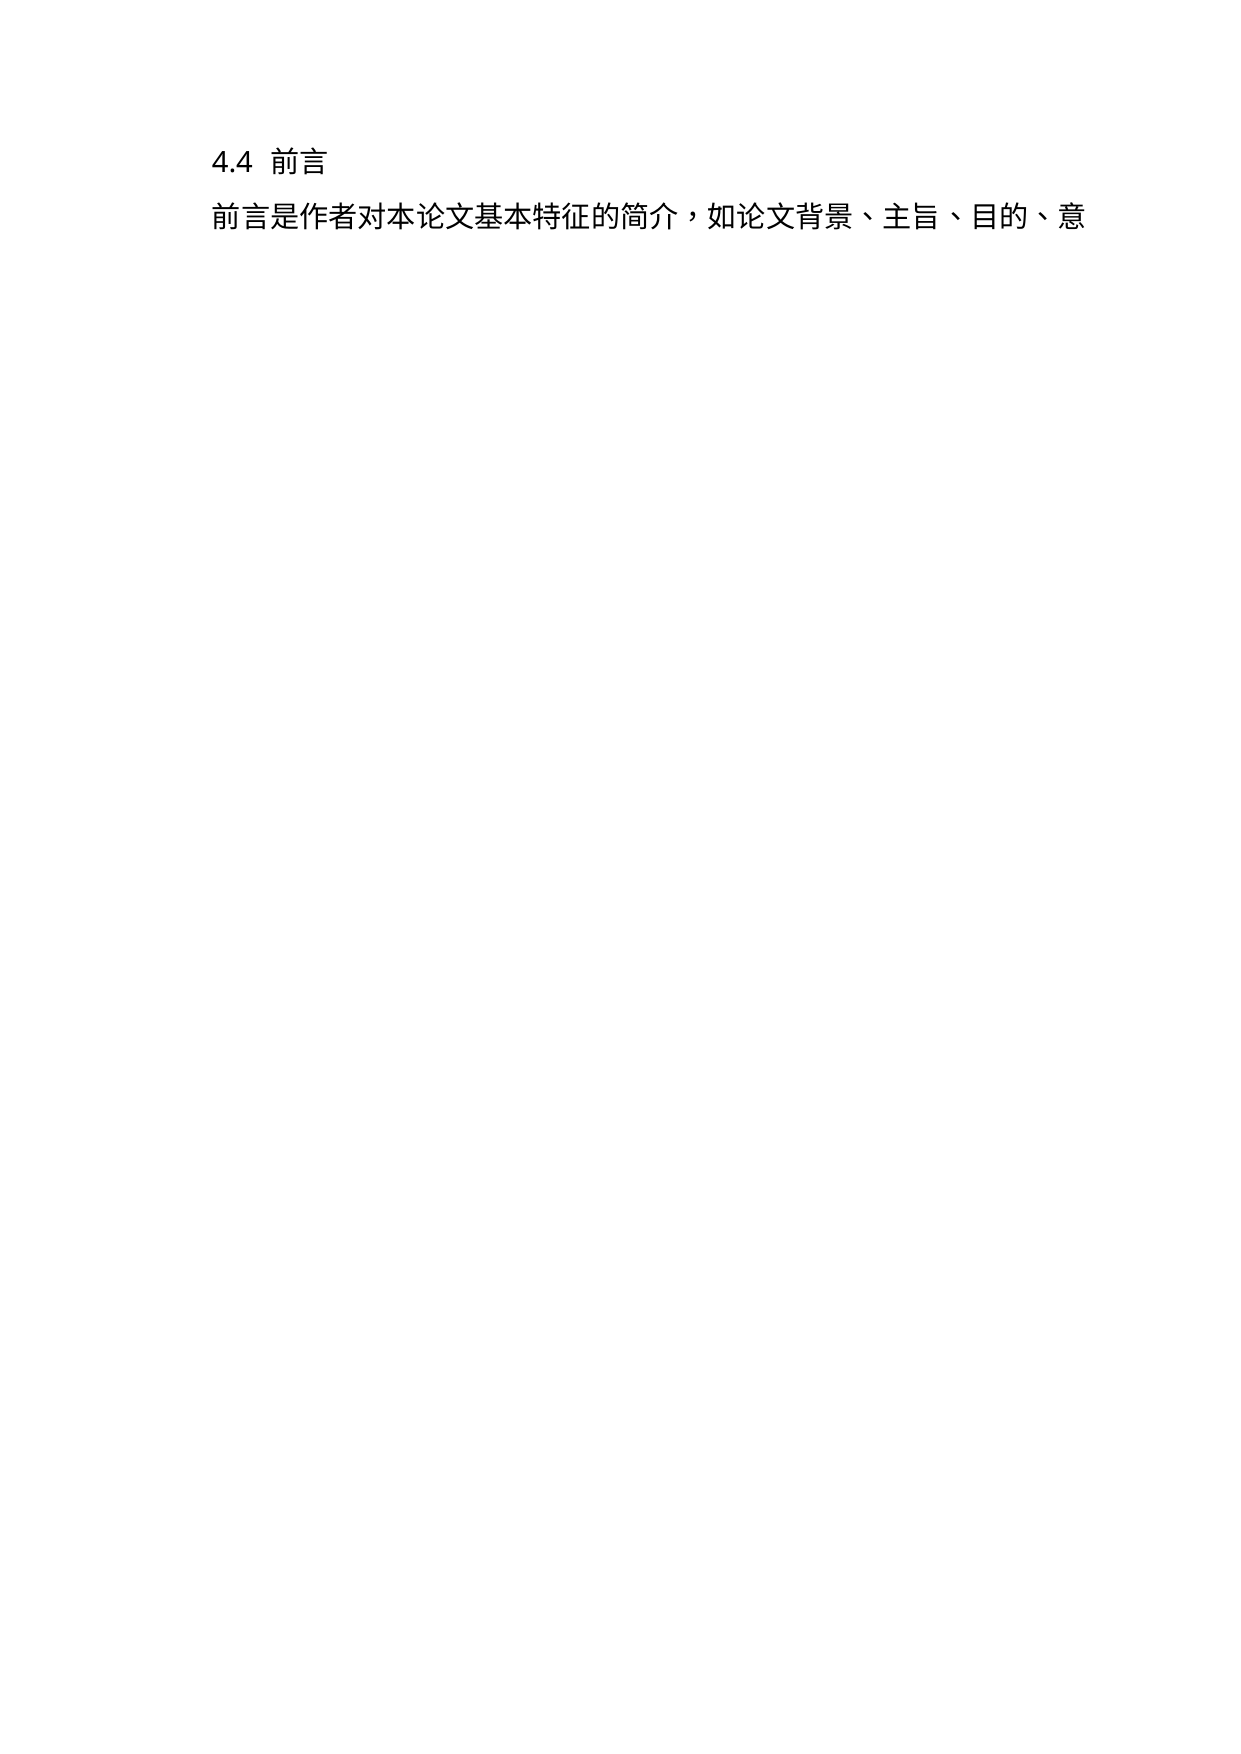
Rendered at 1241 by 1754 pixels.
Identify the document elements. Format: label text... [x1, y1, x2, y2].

text 前言是作者对本论文基本特征的简介，如论文背景、主旨、目的、意 [212, 196, 1115, 236]
list 前言 [212, 142, 1115, 181]
